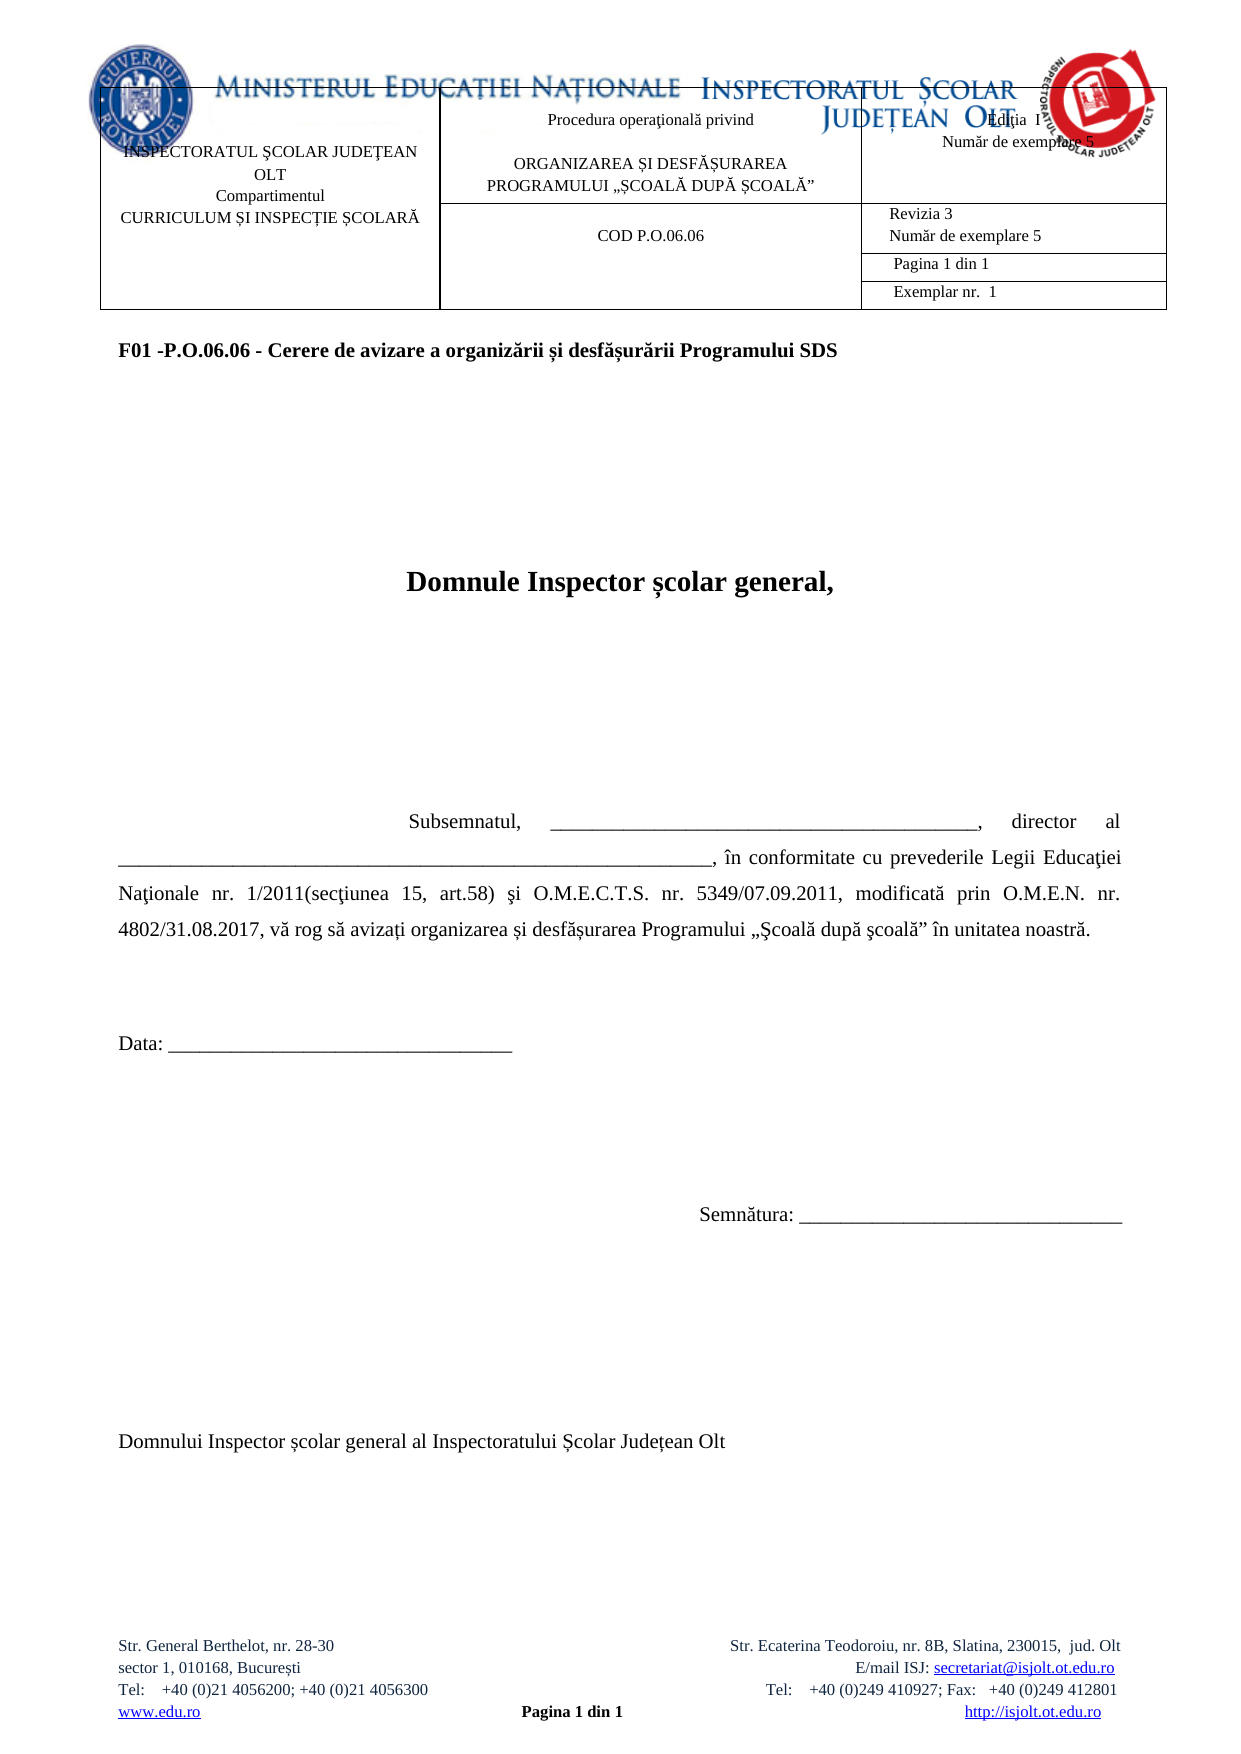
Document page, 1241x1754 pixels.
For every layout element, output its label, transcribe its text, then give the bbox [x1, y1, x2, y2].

text Subsemnatul, _________________________________________, director al _________________________________________________________, în conformitate cu prevederile Legii Educaţiei Naţionale nr. 1/2011(secţiunea 15, art.58) şi O.M.E.C.T.S. nr. 5349/07.09.2011, modificată prin O.M.E.N. nr. 4802/31.08.2017, vă rog să avizați organizarea și desfășurarea Programului „Şcoală după şcoală” în unitatea noastră. [118, 809, 1122, 941]
text Data: _________________________________ [118, 1031, 1122, 1055]
picture [101, 88, 439, 168]
picture [862, 88, 1166, 173]
text F01 -P.O.06.06 - Cerere de avizare a organizării și desfășurării Programului SDS [118, 338, 1122, 362]
text Semnătura: _______________________________ [118, 1201, 1122, 1226]
picture [563, 160, 568, 168]
text Domnule Inspector școlar general, [118, 564, 1122, 598]
picture [80, 27, 1166, 168]
picture [441, 88, 861, 173]
text Domnului Inspector școlar general al Inspectoratului Școlar Județean Olt [118, 1429, 1122, 1453]
